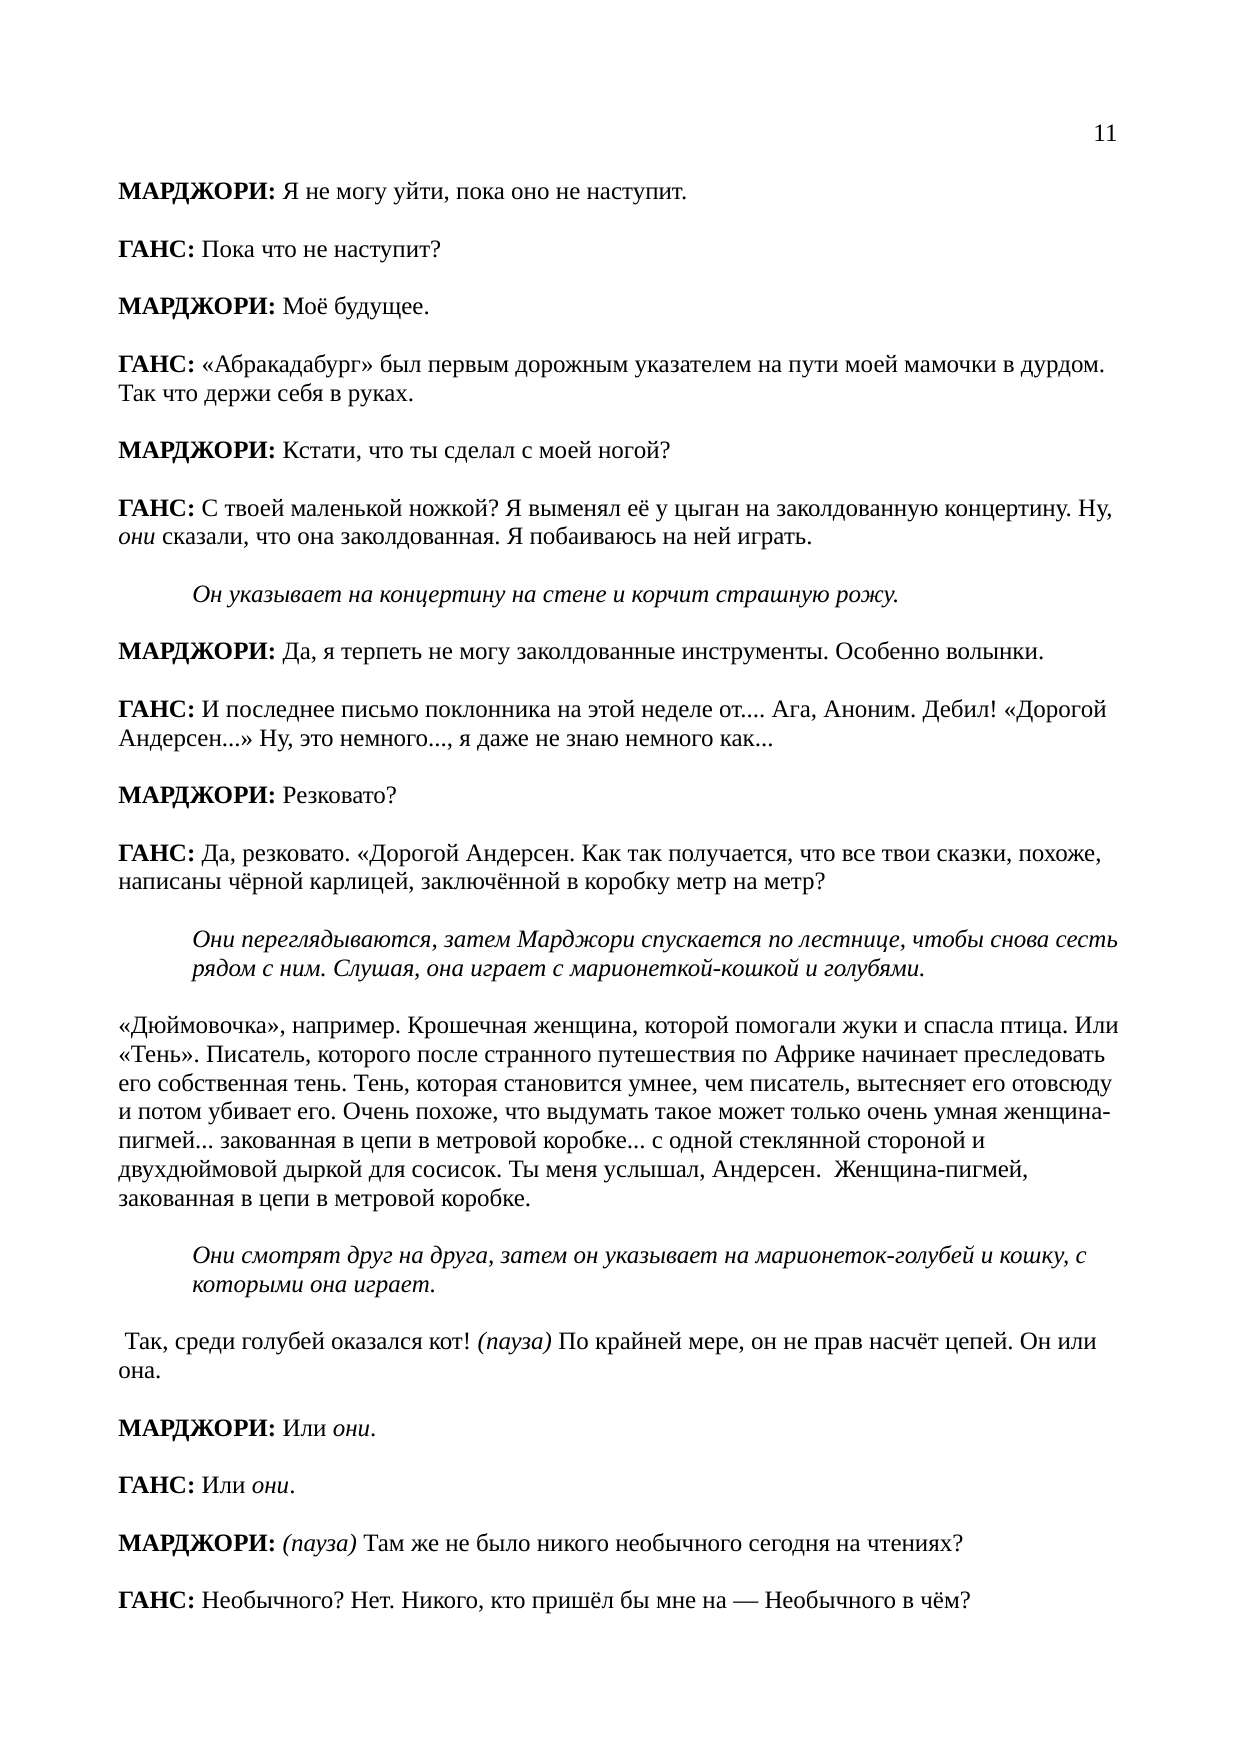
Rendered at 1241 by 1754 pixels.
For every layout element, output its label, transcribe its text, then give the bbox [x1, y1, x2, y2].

text ГАНС: Пока что не наступит? [118, 234, 1122, 263]
text ГАНС: С твоей маленькой ножкой? Я выменял её у цыган на заколдованную концертину. Ну, они сказали, что она заколдованная. Я побаиваюсь на ней играть. [118, 493, 1122, 550]
text МАРДЖОРИ: Резковато? [118, 780, 1122, 809]
text МАРДЖОРИ: Да, я терпеть не могу заколдованные инструменты. Особенно волынки. [118, 636, 1122, 665]
text ГАНС: Необычного? Нет. Никого, кто пришёл бы мне на — Необычного в чём? [118, 1585, 1122, 1614]
text Так, среди голубей оказался кот! (пауза) По крайней мере, он не прав насчёт цепей. Он или она. [118, 1326, 1122, 1384]
text ГАНС: Да, резковато. «Дорогой Андерсен. Как так получается, что все твои сказки, похоже, написаны чёрной карлицей, заключённой в коробку метр на метр? [118, 838, 1122, 895]
text ГАНС: И последнее письмо поклонника на этой неделе от.... Ага, Аноним. Дебил! «Дорогой Андерсен...» Ну, это немного..., я даже не знаю немного как... [118, 694, 1122, 751]
text ГАНС: «Абракадабург» был первым дорожным указателем на пути моей мамочки в дурдом. Так что держи себя в руках. [118, 349, 1122, 406]
text МАРДЖОРИ: Я не могу уйти, пока оно не наступит. [118, 176, 1122, 205]
text МАРДЖОРИ: Кстати, что ты сделал с моей ногой? [118, 435, 1122, 464]
text МАРДЖОРИ: Моё будущее. [118, 291, 1122, 320]
text Он указывает на концертину на стене и корчит страшную рожу. [192, 579, 1122, 608]
text МАРДЖОРИ: (пауза) Там же не было никого необычного сегодня на чтениях? [118, 1528, 1122, 1556]
text «Дюймовочка», например. Крошечная женщина, которой помогали жуки и спасла птица. Или «Тень». Писатель, которого после странного путешествия по Африке начинает преследовать его собственная тень. Тень, которая становится умнее, чем писатель, вытесняет его отовсюду и потом убивает его. Очень похоже, что выдумать такое может только очень умная женщина-пигмей... закованная в цепи в метровой коробке... с одной стеклянной стороной и двухдюймовой дыркой для сосисок. Ты меня услышал, Андерсен. Женщина-пигмей, закованная в цепи в метровой коробке. [118, 1010, 1122, 1211]
text ГАНС: Или они. [118, 1470, 1122, 1499]
text Они смотрят друг на друга, затем он указывает на марионеток-голубей и кошку, с которыми она играет. [192, 1240, 1122, 1298]
text МАРДЖОРИ: Или они. [118, 1413, 1122, 1441]
text Они переглядываются, затем Марджори спускается по лестнице, чтобы снова сесть рядом с ним. Слушая, она играет с марионеткой-кошкой и голубями. [192, 924, 1122, 981]
